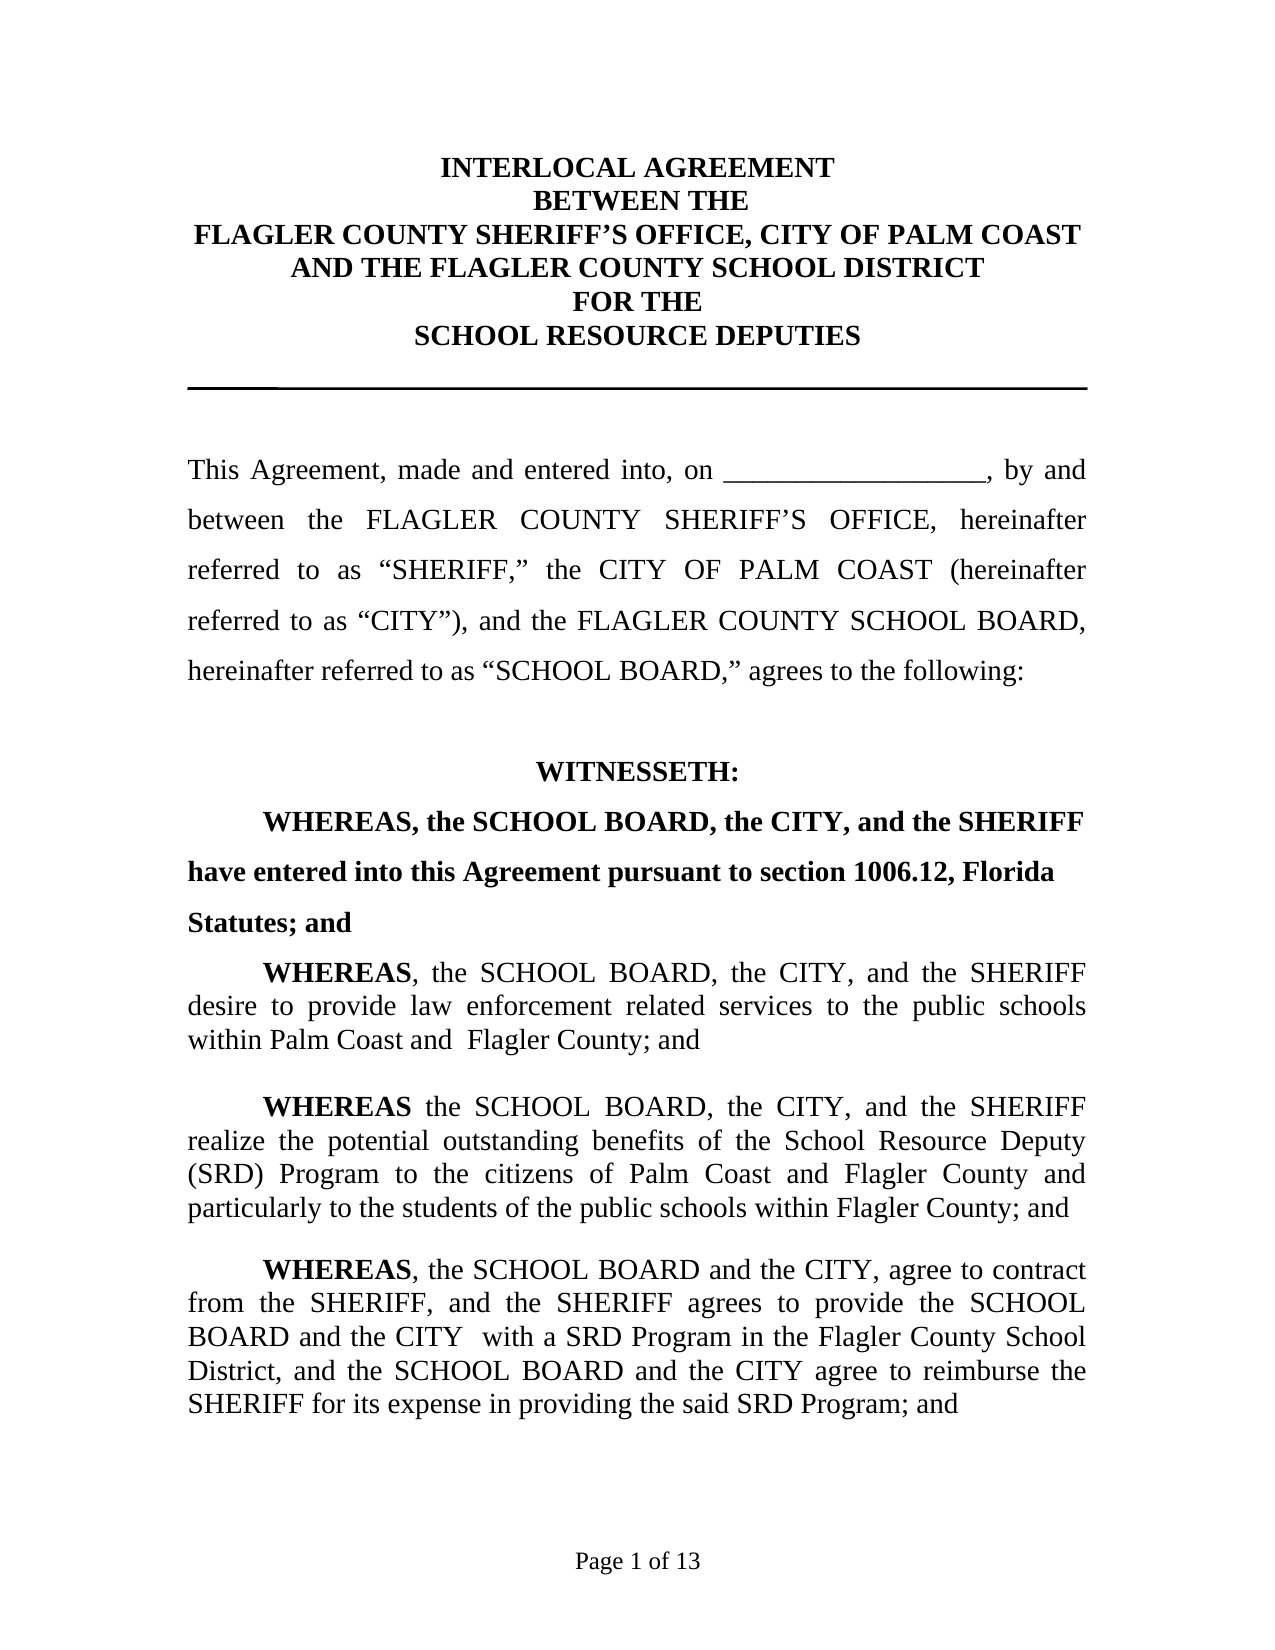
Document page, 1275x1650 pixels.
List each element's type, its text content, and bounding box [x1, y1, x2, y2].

text WHEREAS, the SCHOOL BOARD and the CITY, agree to contract from the SHERIFF, and the SHERIFF agrees to provide the SCHOOL BOARD and the CITY with a SRD Program in the Flagler County School District, and the SCHOOL BOARD and the CITY agree to reimburse the SHERIFF for its expense in providing the said SRD Program; and [187, 1252, 1087, 1420]
text FLAGLER COUNTY SHERIFF’S OFFICE, CITY OF PALM COAST [187, 217, 1087, 251]
text AND THE FLAGLER COUNTY SCHOOL DISTRICT [187, 251, 1087, 284]
text BETWEEN THE [187, 183, 1087, 217]
text This Agreement, made and entered into, on __________________, by and between the FLAGLER COUNTY SHERIFF’S OFFICE, hereinafter referred to as “SHERIFF,” the CITY OF PALM COAST (hereinafter referred to as “CITY”), and the FLAGLER COUNTY SCHOOL BOARD, hereinafter referred to as “SCHOOL BOARD,” agrees to the following: [187, 452, 1087, 687]
text INTERLOCAL AGREEMENT [187, 150, 1087, 183]
text FOR THE [187, 284, 1087, 318]
text SCHOOL RESOURCE DEPUTIES [187, 318, 1087, 351]
text WHEREAS, the SCHOOL BOARD, the CITY, and the SHERIFF have entered into this Agreement pursuant to section 1006.12, Statutes; and [187, 804, 1087, 938]
text WITNESSETH: [187, 754, 1087, 787]
text WHEREAS the SCHOOL BOARD, the CITY, and the SHERIFF realize the potential outstanding benefits of the School Resource Deputy (SRD) Program to the citizens of Palm Coast and Flagler County and particularly to the students of the public schools within Flagler County; and [187, 1089, 1087, 1223]
text WHEREAS, the SCHOOL BOARD, the CITY, and the SHERIFF desire to provide law enforcement related services to the public schools within Palm Coast and Flagler County; and [187, 955, 1087, 1056]
